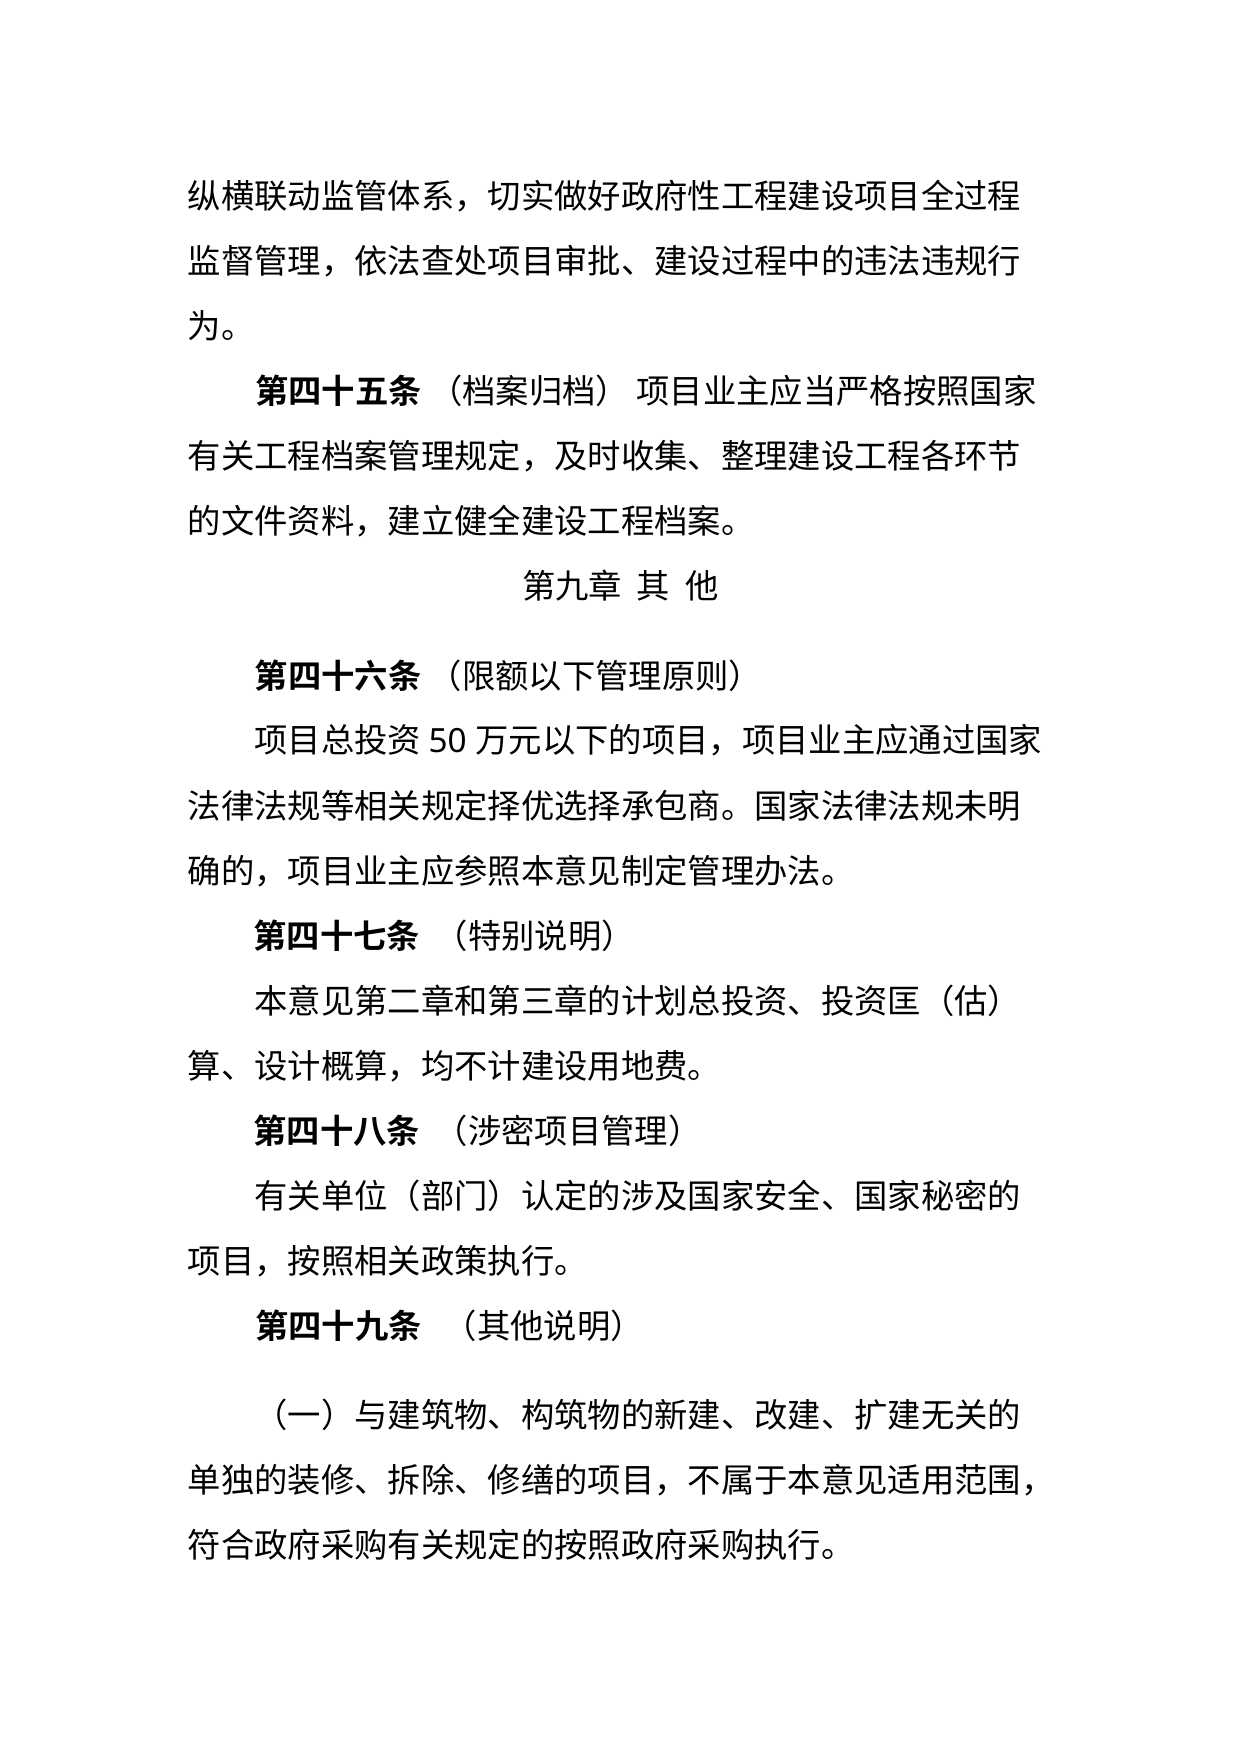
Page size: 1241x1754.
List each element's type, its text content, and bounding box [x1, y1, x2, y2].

text 第四十七条 （特别说明） [187, 901, 1053, 966]
text 本意见第二章和第三章的计划总投资、投资匡（估）算、设计概算，均不计建设用地费。 [187, 966, 1053, 1096]
text （一）与建筑物、构筑物的新建、改建、扩建无关的单独的装修、拆除、修缮的项目，不属于本意见适用范围，符合政府采购有关规定的按照政府采购执行。 [187, 1380, 1053, 1575]
text 有关单位（部门）认定的涉及国家安全、国家秘密的项目，按照相关政策执行。 [187, 1161, 1053, 1291]
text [187, 162, 1053, 357]
text 第四十九条 （其他说明） [187, 1291, 1053, 1356]
text 第四十六条 （限额以下管理原则） [187, 641, 1053, 706]
text 第九章 其 他 [187, 552, 1053, 617]
text 第四十五条 （档案归档） 项目业主应当严格按照国家有关工程档案管理规定，及时收集、整理建设工程各环节的文件资料，建立健全建设工程档案。 [187, 357, 1053, 552]
text 第四十八条 （涉密项目管理） [187, 1096, 1053, 1161]
text 项目总投资 50 万元以下的项目，项目业主应通过国家法律法规等相关规定择优选择承包商。国家法律法规未明确的，项目业主应参照本意见制定管理办法。 [187, 706, 1053, 901]
